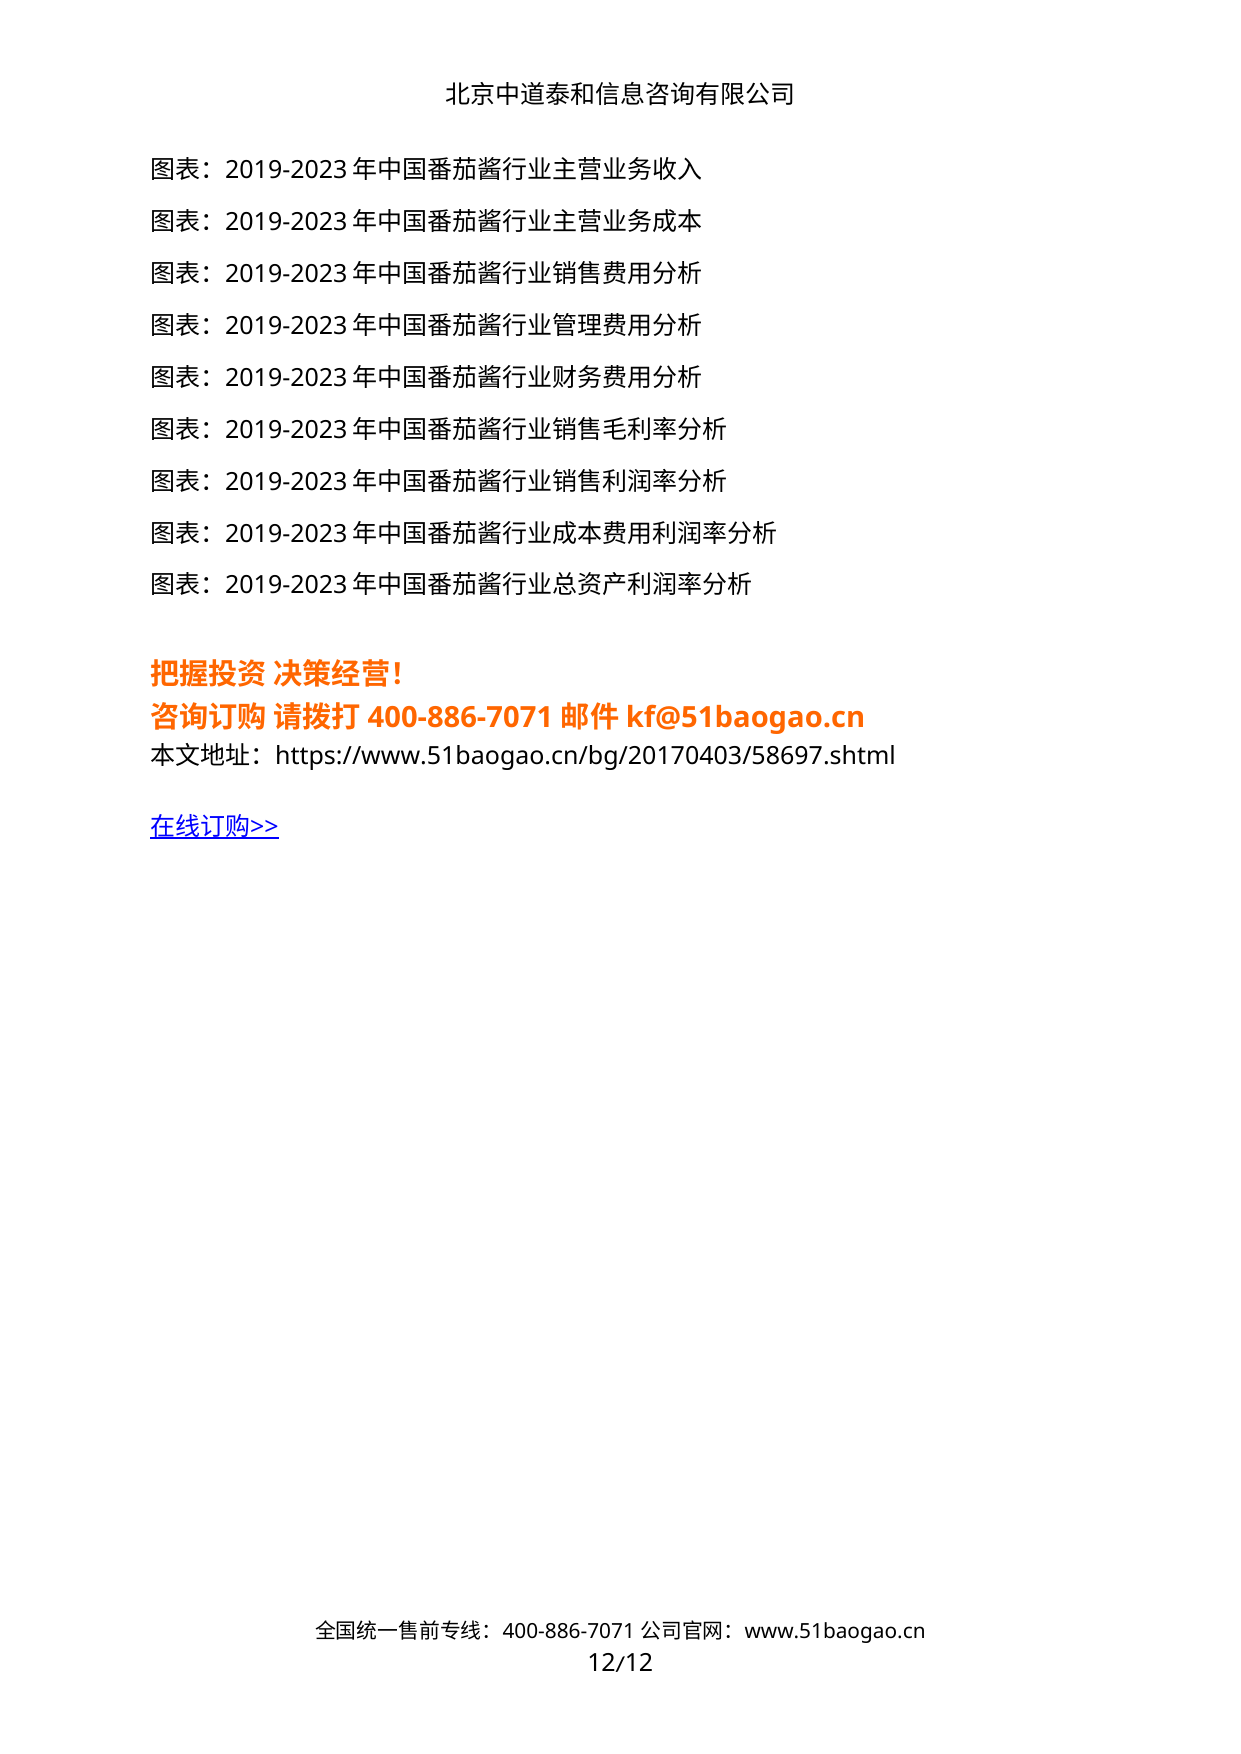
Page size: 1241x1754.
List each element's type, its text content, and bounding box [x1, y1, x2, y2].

text 图表：2019-2023年中国番茄酱行业销售利润率分析 [150, 461, 1090, 497]
text 图表：2019-2023年中国番茄酱行业财务费用分析 [150, 357, 1090, 394]
text 图表：2019-2023年中国番茄酱行业主营业务收入 [150, 150, 1090, 186]
text 图表：2019-2023年中国番茄酱行业销售毛利率分析 [150, 409, 1090, 446]
text 图表：2019-2023年中国番茄酱行业总资产利润率分析 [150, 565, 1090, 601]
text 图表：2019-2023年中国番茄酱行业管理费用分析 [150, 306, 1090, 342]
text 图表：2019-2023年中国番茄酱行业成本费用利润率分析 [150, 513, 1090, 549]
text 把握投资 决策经营！咨询订购 请拨打 400-886-7071 邮件 kf@51baogao.cn本文地址：https://www.51baogao.cn/bg/20170403/58697.shtml [150, 617, 1090, 772]
text 在线订购>> [150, 772, 1090, 842]
text 图表：2019-2023年中国番茄酱行业销售费用分析 [150, 254, 1090, 290]
text 图表：2019-2023年中国番茄酱行业主营业务成本 [150, 202, 1090, 238]
